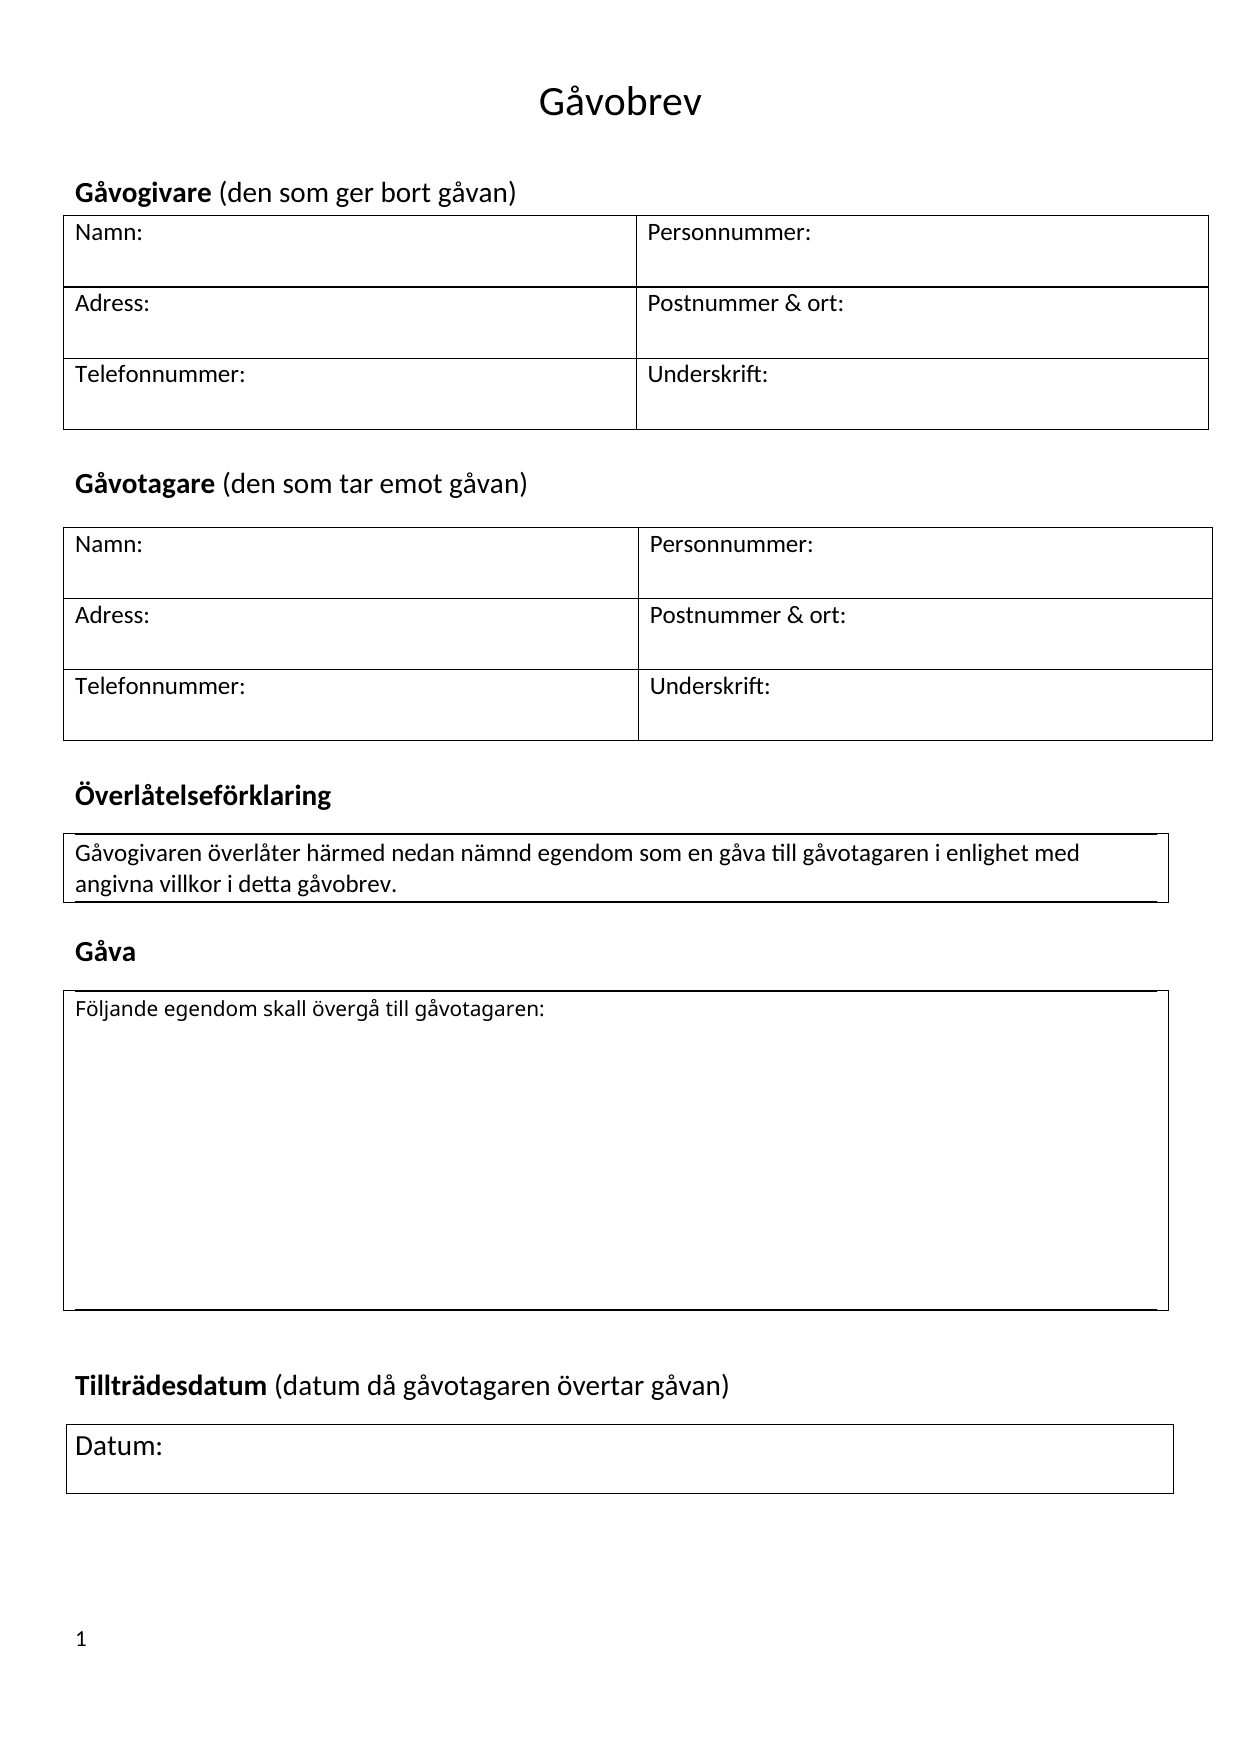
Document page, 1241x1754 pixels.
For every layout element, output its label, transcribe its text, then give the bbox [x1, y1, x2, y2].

text Gåvobrev [75, 75, 1165, 126]
text Gåvogivare (den som ger bort gåvan) [75, 174, 1165, 210]
table_cell Postnummer & ort: [639, 599, 1212, 669]
table_cell Adress: [64, 599, 638, 669]
table_cell Underskrift: [639, 670, 1212, 740]
table_header Personnummer: [639, 528, 1212, 598]
table_header Följande egendom skall övergå till gåvotagaren: [64, 991, 1168, 1310]
text Överlåtelseförklaring [75, 741, 1165, 812]
text Datum: [67, 1425, 1173, 1493]
text Gåva [75, 903, 1165, 969]
table_cell Adress: [64, 288, 636, 357]
text Gåvotagare (den som tar emot gåvan) [75, 430, 1165, 501]
text Tillträdesdatum (datum då gåvotagaren övertar gåvan) [75, 1367, 1165, 1403]
table_header Gåvogivaren överlåter härmed nedan nämnd egendom som en gåva till gåvotagaren i enlighet med angivna villkor i detta gåvobrev. [64, 834, 1168, 902]
table_header Personnummer: [637, 216, 1208, 286]
table_header Namn: [64, 528, 638, 598]
table_header Namn: [64, 216, 636, 286]
table_cell Telefonnummer: [64, 670, 638, 740]
table_cell Postnummer & ort: [637, 288, 1208, 357]
table_cell Underskrift: [637, 359, 1208, 428]
table_cell Telefonnummer: [64, 359, 636, 428]
